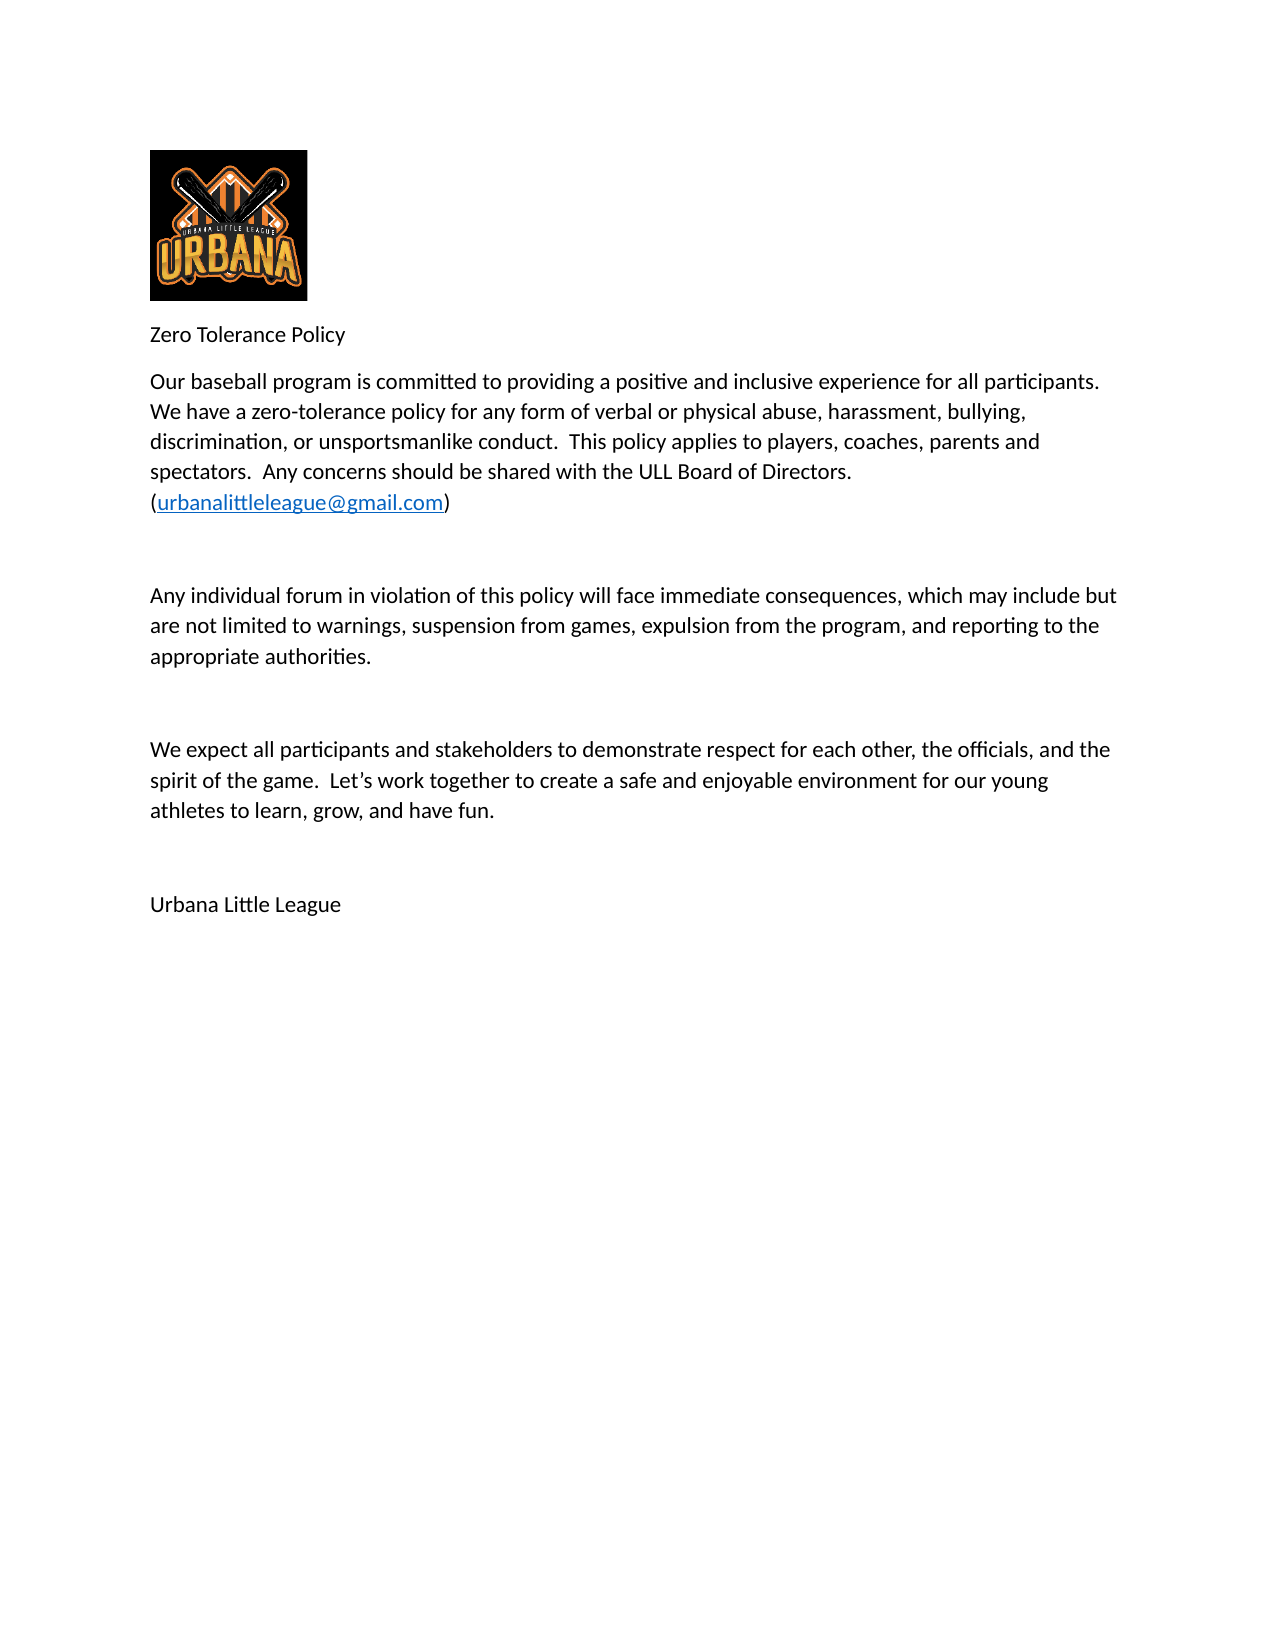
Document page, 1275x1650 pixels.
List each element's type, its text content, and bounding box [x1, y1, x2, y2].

text Zero Tolerance Policy [150, 320, 1125, 348]
text Any individual forum in violation of this policy will face immediate consequences, which may include but are not limited to warnings, suspension from games, expulsion from the program, and reporting to the appropriate authorities. [150, 581, 1125, 670]
text Urbana Little League [150, 890, 1125, 918]
text We expect all participants and stakeholders to demonstrate respect for each other, the officials, and the spirit of the game. Let’s work together to create a safe and enjoyable environment for our young athletes to learn, grow, and have fun. [150, 736, 1125, 824]
picture [150, 150, 308, 301]
text Our baseball program is committed to providing a positive and inclusive experience for all participants. We have a zero-tolerance policy for any form of verbal or physical abuse, harassment, bullying, discrimination, or unsportsmanlike conduct. This policy applies to players, coaches, parents and spectators. Any concerns should be shared with the ULL Board of Directors. (urbanalittleleague@gmail.com) [150, 367, 1125, 516]
